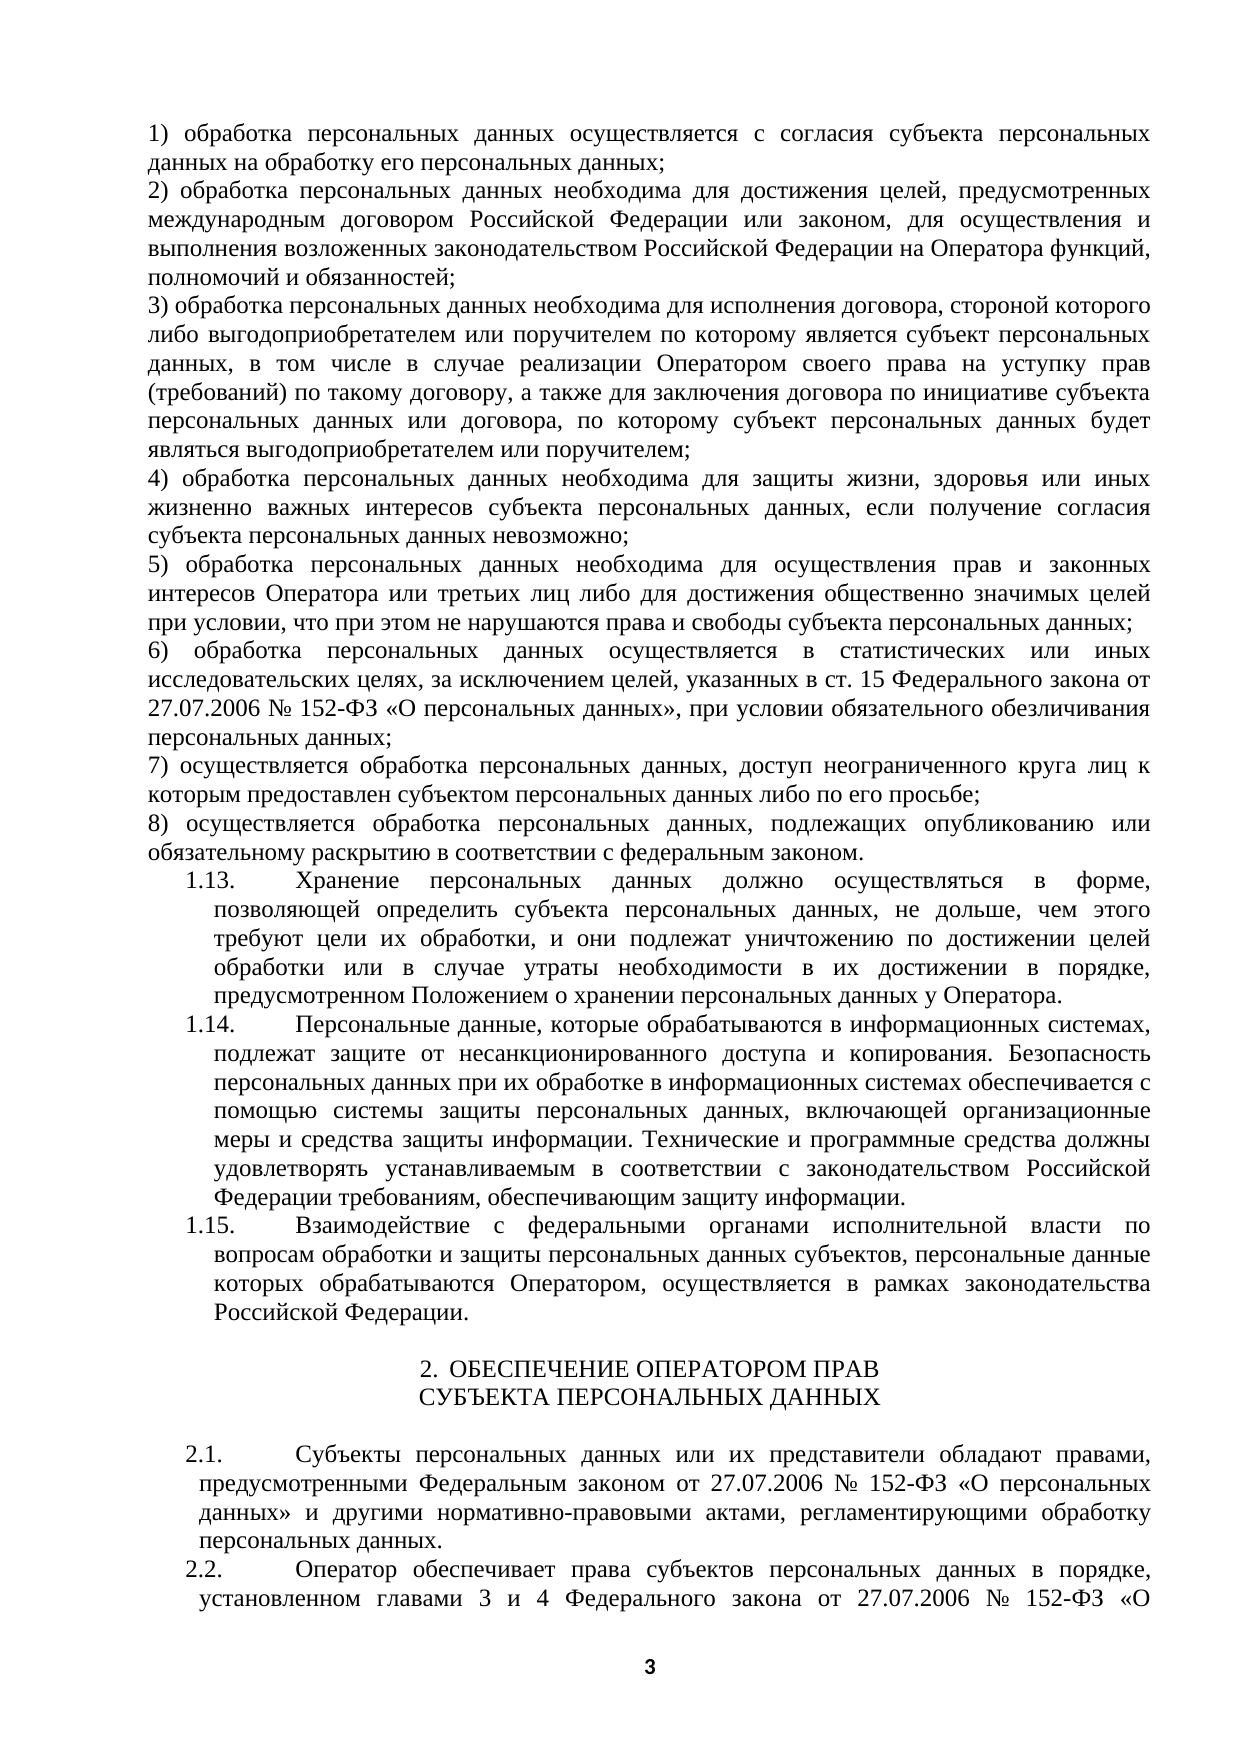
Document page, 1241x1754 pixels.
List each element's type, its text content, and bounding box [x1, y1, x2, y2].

list Хранение персональных данных должно осуществляться в форме, позволяющей определить субъекта персональных данных, не дольше, чем этого требуют цели их обработки, и они подлежат уничтожению по достижении целей обработки или в случае утраты необходимости в их достижении в порядке, предусмотренном Положением о хранении персональных данных у Оператора. [185, 866, 1152, 1009]
text 8) осуществляется обработка персональных данных, подлежащих опубликованию или обязательному раскрытию в соответствии с федеральным законом. [148, 808, 1152, 866]
text 3) обработка персональных данных необходима для исполнения договора, стороной которого либо выгодоприобретателем или поручителем по которому является субъект персональных данных, в том числе в случае реализации Оператором своего права на уступку прав (требований) по такому договору, а также для заключения договора по инициативе субъекта персональных данных или договора, по которому субъект персональных данных будет являться выгодоприобретателем или поручителем; [148, 291, 1152, 463]
text СУБЪЕКТА ПЕРСОНАЛЬНЫХ ДАННЫХ [148, 1382, 1152, 1411]
text 5) обработка персональных данных необходима для осуществления прав и законных интересов Оператора или третьих лиц либо для достижения общественно значимых целей при условии, что при этом не нарушаются права и свободы субъекта персональных данных; [148, 549, 1152, 636]
text 1) обработка персональных данных осуществляется с согласия субъекта персональных данных на обработку его персональных данных; [148, 118, 1152, 176]
text 2) обработка персональных данных необходима для достижения целей, предусмотренных международным договором Российской Федерации или законом, для осуществления и выполнения возложенных законодательством Российской Федерации на Оператора функций, полномочий и обязанностей; [148, 176, 1152, 291]
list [185, 1554, 1152, 1612]
text 6) обработка персональных данных осуществляется в статистических или иных исследовательских целях, за исключением целей, указанных в ст. 15 Федерального закона от 27.07.2006 № 152-ФЗ «О персональных данных», при условии обязательного обезличивания персональных данных; [148, 636, 1152, 751]
list ОБЕСПЕЧЕНИЕ ОПЕРАТОРОМ ПРАВ [148, 1354, 1152, 1382]
list Субъекты персональных данных или их представители обладают правами, предусмотренными Федеральным законом от 27.07.2006 № 152-ФЗ «О персональных данных» и другими нормативно-правовыми актами, регламентирующими обработку персональных данных. [185, 1439, 1152, 1554]
list Взаимодействие с федеральными органами исполнительной власти по вопросам обработки и защиты персональных данных субъектов, персональные данные которых обрабатываются Оператором, осуществляется в рамках законодательства Российской Федерации. [185, 1211, 1152, 1326]
text 7) осуществляется обработка персональных данных, доступ неограниченного круга лиц к которым предоставлен субъектом персональных данных либо по его просьбе; [148, 751, 1152, 808]
list Персональные данные, которые обрабатываются в информационных системах, подлежат защите от несанкционированного доступа и копирования. Безопасность персональных данных при их обработке в информационных системах обеспечивается с помощью системы защиты персональных данных, включающей организационные меры и средства защиты информации. Технические и программные средства должны удовлетворять устанавливаемым в соответствии с законодательством Российской Федерации требованиям, обеспечивающим защиту информации. [185, 1009, 1152, 1211]
text 4) обработка персональных данных необходима для защиты жизни, здоровья или иных жизненно важных интересов субъекта персональных данных, если получение согласия субъекта персональных данных невозможно; [148, 463, 1152, 549]
